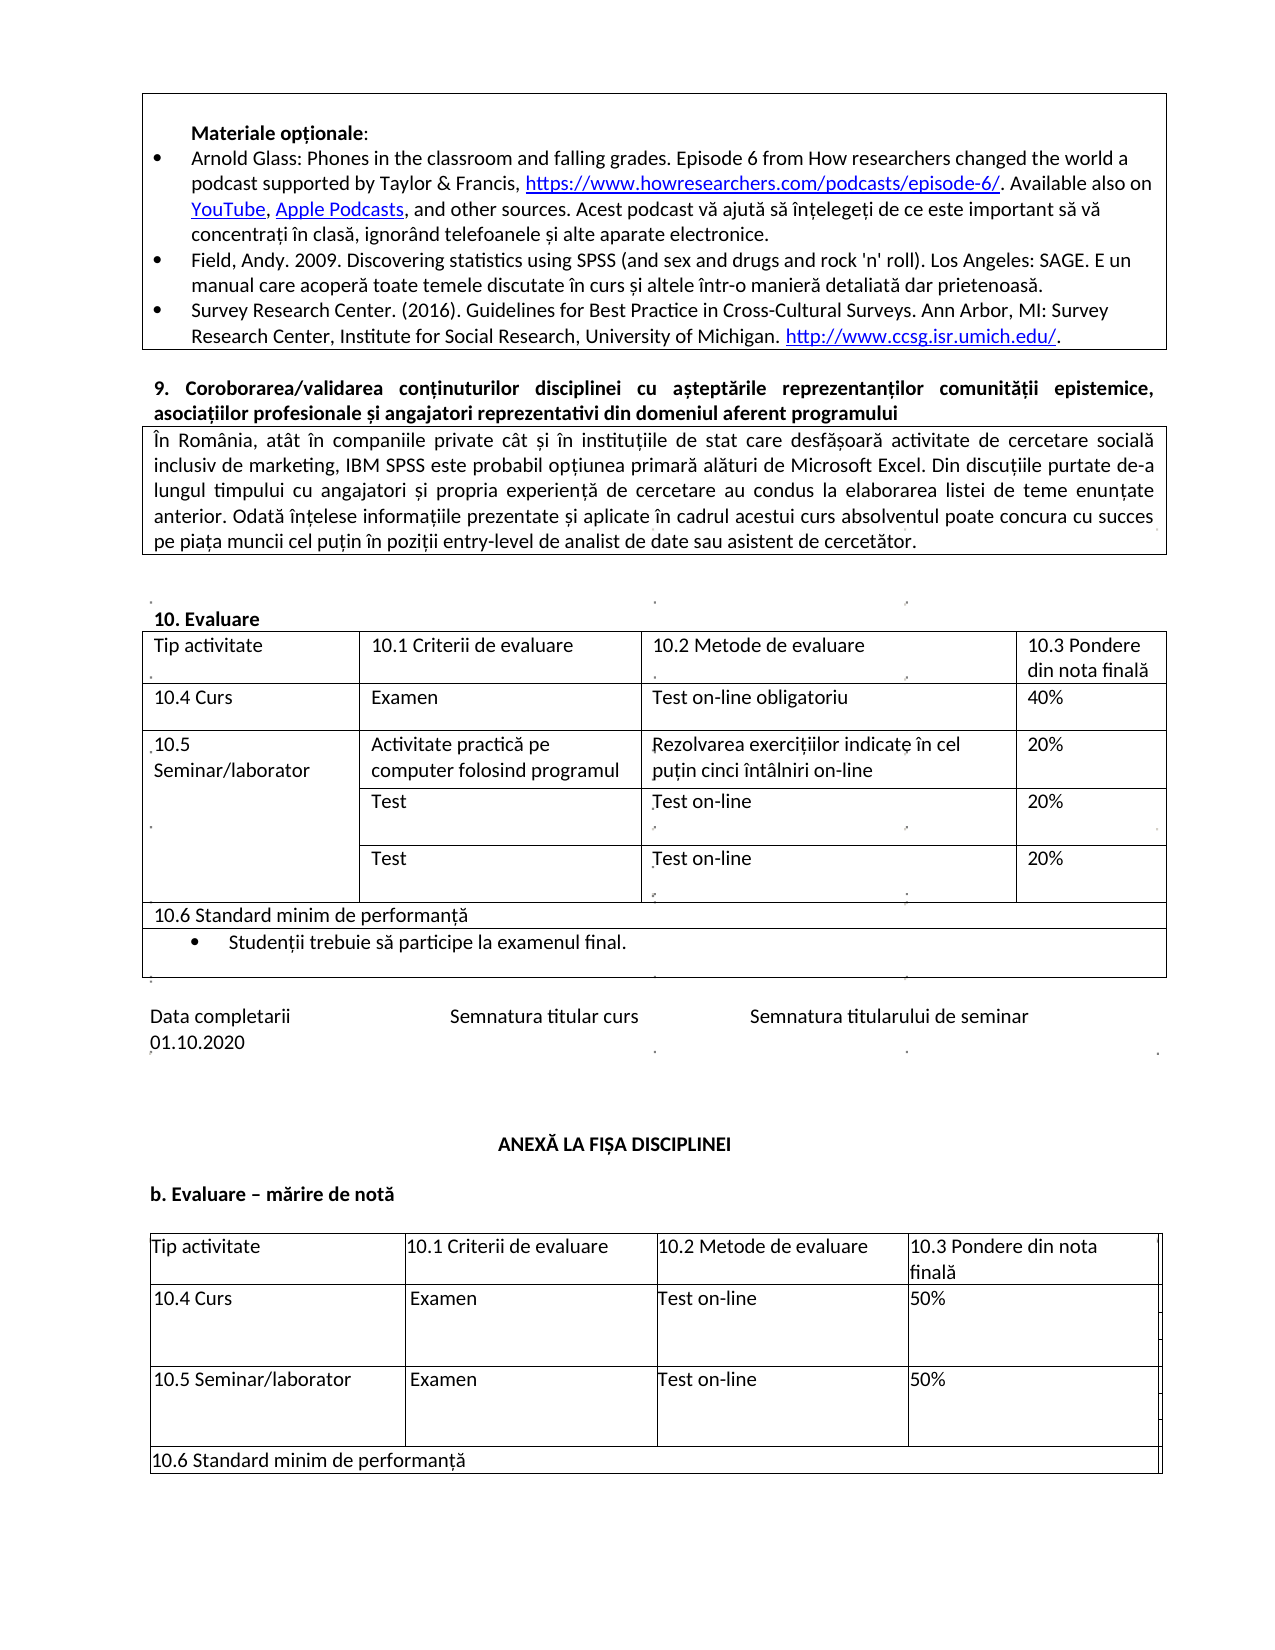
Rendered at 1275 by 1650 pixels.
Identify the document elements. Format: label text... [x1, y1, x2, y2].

table_cell 40% [1017, 684, 1166, 730]
table_header 9. Coroborarea/validarea conţinuturilor disciplinei cu aşteptările reprezentanţilor comunităţii epistemice, asociaţiilor profesionale şi angajatori reprezentativi din domeniul aferent programului [142, 375, 1166, 426]
table_cell 10.1 Criterii de evaluare [360, 632, 641, 683]
table_cell 10.4 Curs [143, 684, 359, 730]
table_cell Activitate practică pe computer folosind programul [360, 731, 641, 787]
table_cell 10.6 Standard minim de performanţă [143, 903, 1166, 928]
table_cell 10.5 Seminar/laborator [143, 731, 359, 902]
table_cell 10.6 Standard minim de performanţă [151, 1447, 1158, 1473]
table_cell Examen [406, 1367, 657, 1446]
text Data completarii Semnatura titular curs Semnatura titularului de seminar [150, 1004, 1158, 1029]
text b. Evaluare – mărire de notă [150, 1182, 1158, 1207]
table_cell Tip activitate [143, 632, 359, 683]
table_cell 20% [1017, 789, 1166, 844]
table_cell Test on-line [642, 846, 1016, 902]
table_cell 10.4 Curs [151, 1285, 405, 1366]
table_cell Examen [360, 684, 641, 730]
table_cell Studenții trebuie să participe la examenul final. [143, 929, 1166, 977]
table_cell 10.5 Seminar/laborator [151, 1367, 405, 1446]
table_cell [143, 94, 1166, 348]
table_cell Test on-line [658, 1285, 908, 1366]
table_cell 10.3 Pondere din nota finală [1017, 632, 1166, 683]
table_header 10.1 Criterii de evaluare [406, 1234, 657, 1284]
table_cell În România, atât în companiile private cât și în instituțiile de stat care desfășoară activitate de cercetare socială inclusiv de marketing, IBM SPSS este probabil opțiunea primară alături de Microsoft Excel. Din discuțiile purtate de-a lungul timpului cu angajatori și propria experiență de cercetare au condus la elaborarea listei de teme enunțate anterior. Odată înțelese informațiile prezentate și aplicate în cadrul acestui curs absolventul poate concura cu succes pe piața muncii cel puțin în poziții entry-level de analist de date sau asistent de cercetător. [143, 427, 1166, 554]
table_cell 20% [1017, 846, 1166, 902]
table_header 10.3 Pondere din nota finală [909, 1234, 1158, 1284]
table_header 10. Evaluare [142, 606, 1166, 631]
table_header Tip activitate [151, 1234, 405, 1284]
table_cell Test on-line [642, 789, 1016, 844]
table_header 10.2 Metode de evaluare [658, 1234, 908, 1284]
table_cell 50% [909, 1367, 1158, 1446]
table_cell Test [360, 789, 641, 844]
text 01.10.2020 [150, 1029, 1158, 1054]
table_cell Rezolvarea exercițiilor indicate în cel puțin cinci întâlniri on-line [642, 731, 1016, 787]
table_cell 10.2 Metode de evaluare [642, 632, 1016, 683]
table_cell Test on-line obligatoriu [642, 684, 1016, 730]
table_cell 50% [909, 1285, 1158, 1366]
table_cell Examen [406, 1285, 657, 1366]
table_cell Test [360, 846, 641, 902]
table_cell Test on-line [658, 1367, 908, 1446]
text ANEXĂ LA FIŞA DISCIPLINEI [498, 1131, 1158, 1156]
table_cell 20% [1017, 731, 1166, 787]
